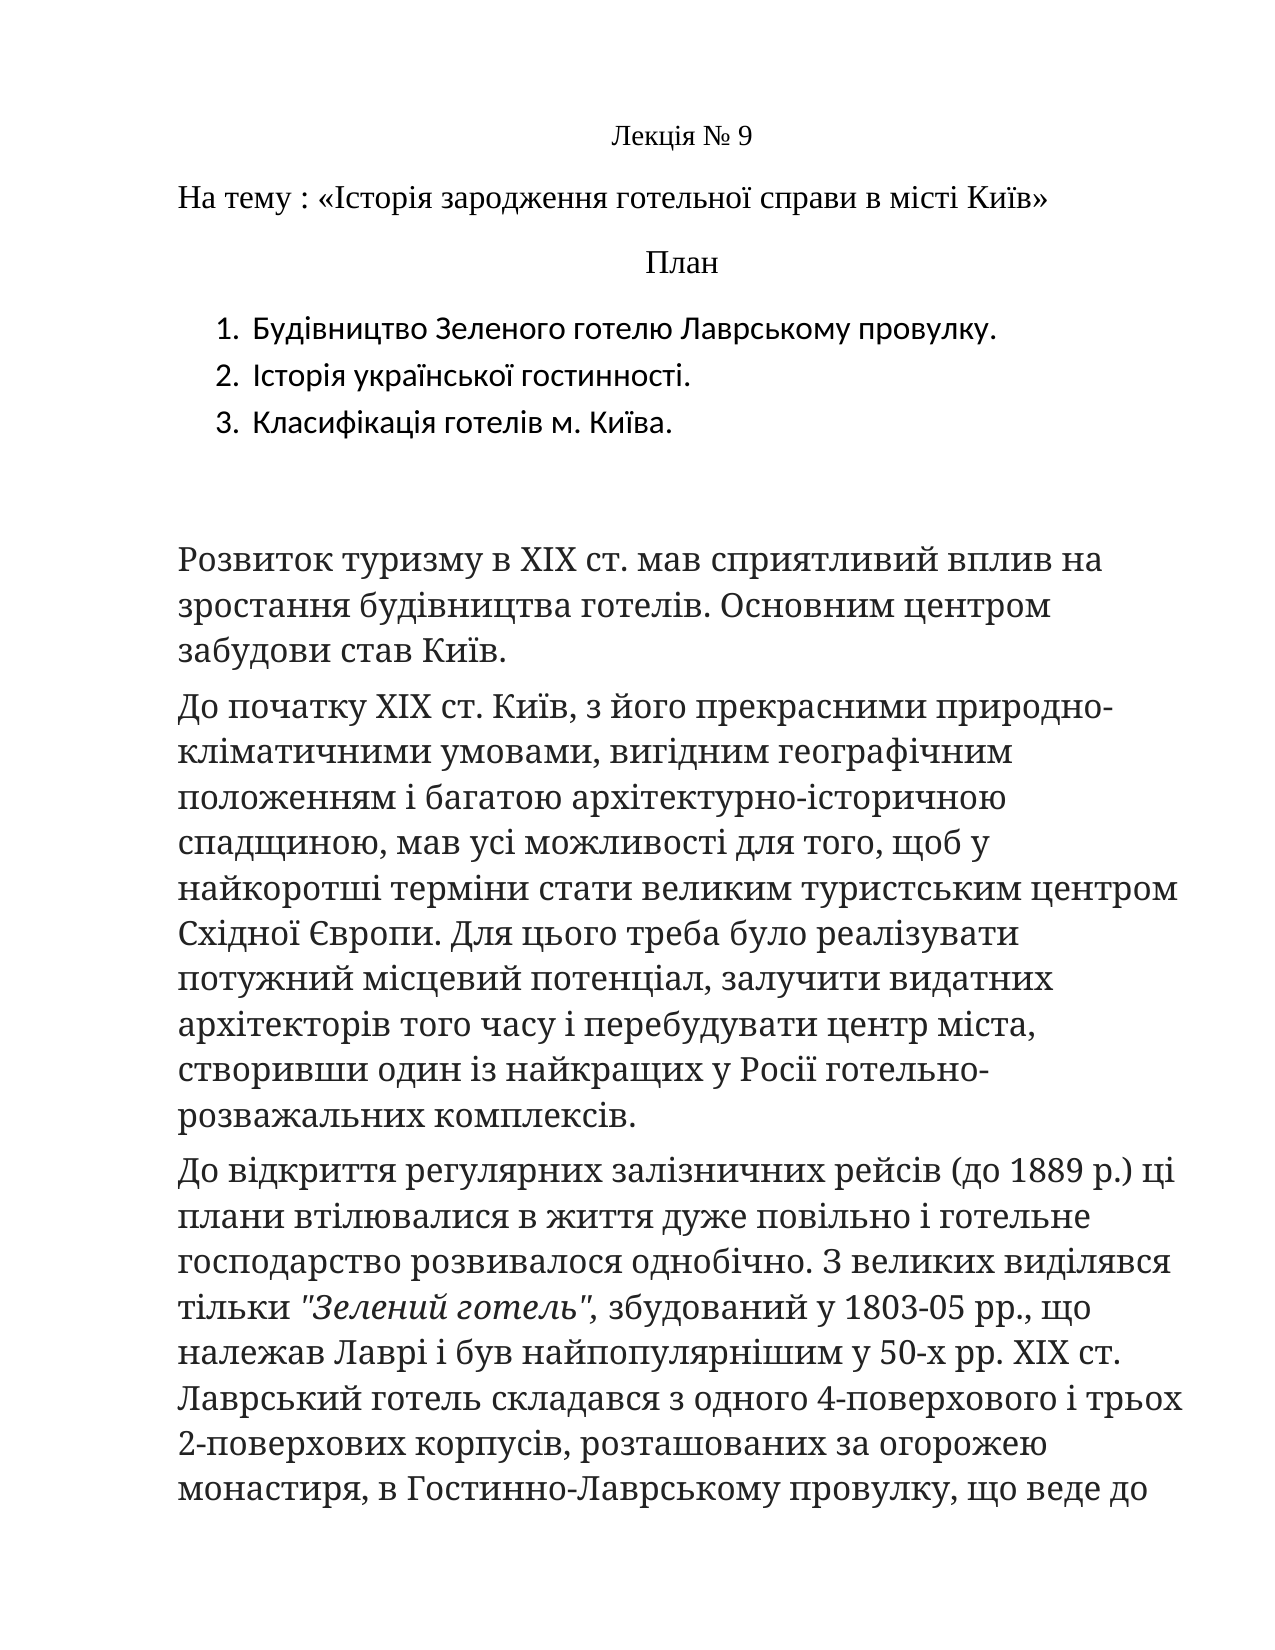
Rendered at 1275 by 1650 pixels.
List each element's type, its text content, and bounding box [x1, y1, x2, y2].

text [177, 1147, 1186, 1511]
list Історія української гостинності. [215, 354, 1186, 395]
text Розвиток туризму в XIX ст. мав сприятливий вплив на зростання будівництва готелів. Основним центром забудови став Київ. [177, 536, 1186, 672]
text До початку XIX ст. Київ, з його прекрасними природно-кліматичними умовами, вигідним географічним положенням і багатою архітектурно-історичною спадщиною, мав усі можливості для того, щоб у найкоротші терміни стати великим туристським центром Східної Європи. Для цього треба було реалізувати потужний місцевий потенціал, залучити видатних архітекторів того часу і перебудувати центр міста, створивши один із найкращих у Росії готельно-розважальних комплексів. [177, 683, 1186, 1137]
list Класифікація готелів м. Київа. [215, 401, 1186, 442]
text План [177, 242, 1186, 281]
list Будівництво Зеленого готелю Лаврському провулку. [215, 307, 1186, 348]
text На тему : «Історія зародження готельної справи в місті Київ» [177, 177, 1186, 216]
text Лекція № 9 [177, 118, 1186, 152]
